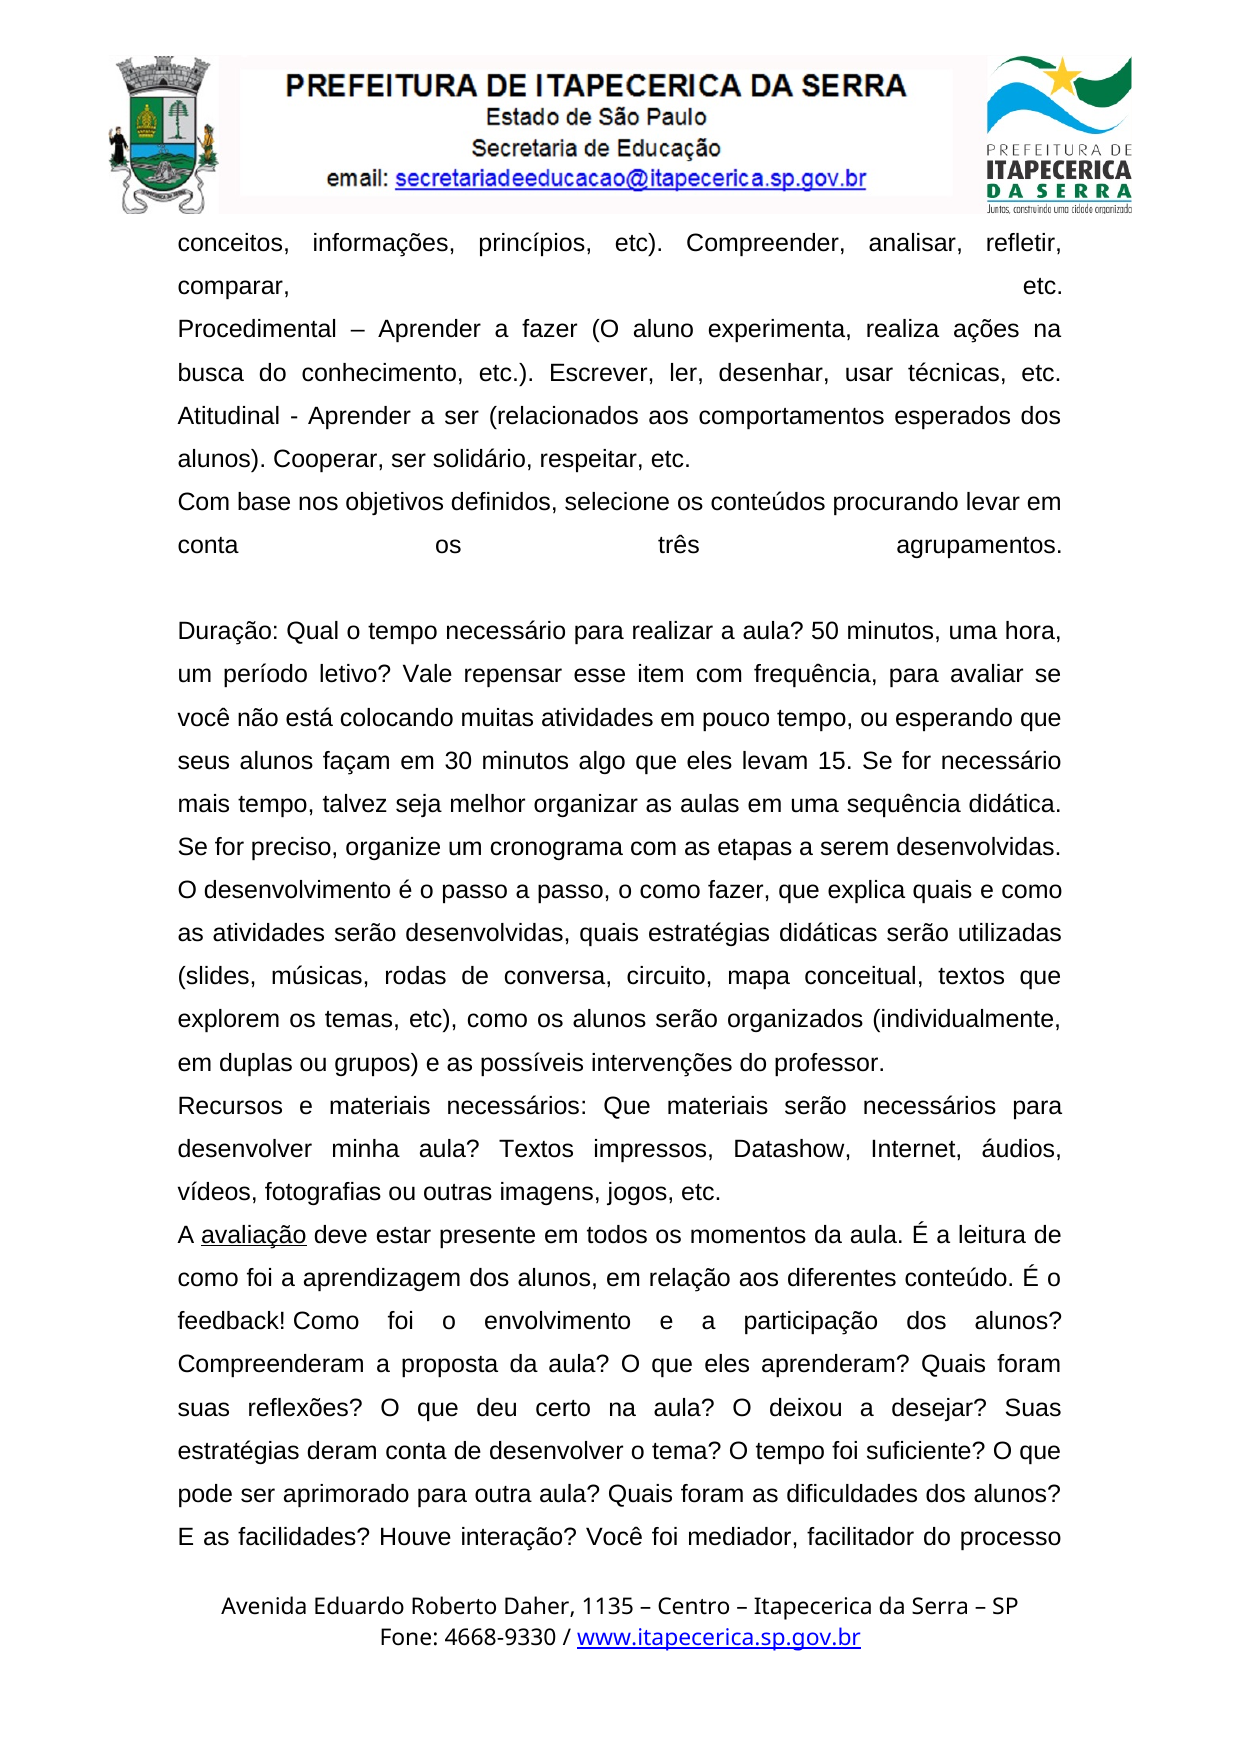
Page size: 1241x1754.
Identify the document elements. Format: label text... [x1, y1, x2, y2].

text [177, 1220, 1063, 1551]
text O desenvolvimento é o passo a passo, o como fazer, que explica quais e como as atividades serão desenvolvidas, quais estratégias didáticas serão utilizadas (slides, músicas, rodas de conversa, circuito, mapa conceitual, textos que explorem os temas, etc), como os alunos serão organizados (individualmente, em duplas ou grupos) e as possíveis intervenções do professor. [177, 875, 1063, 1076]
picture [108, 55, 1132, 214]
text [177, 148, 1063, 472]
text Recursos e materiais necessários: Que materiais serão necessários para desenvolver minha aula? Textos impressos, Datashow, Internet, áudios, vídeos, fotografias ou outras imagens, jogos, etc. [177, 1091, 1063, 1206]
text Com base nos objetivos definidos, selecione os conteúdos procurando levar em conta os três agrupamentos. Duração: Qual o tempo necessário para realizar a aula? 50 minutos, uma hora, um período letivo? Vale repensar esse item com frequência, para avaliar se você não está colocando muitas atividades em pouco tempo, ou esperando que seus alunos façam em 30 minutos algo que eles levam 15. Se for necessário mais tempo, talvez seja melhor organizar as aulas em uma sequência didática. Se for preciso, organize um cronograma com as etapas a serem desenvolvidas. [177, 487, 1063, 861]
